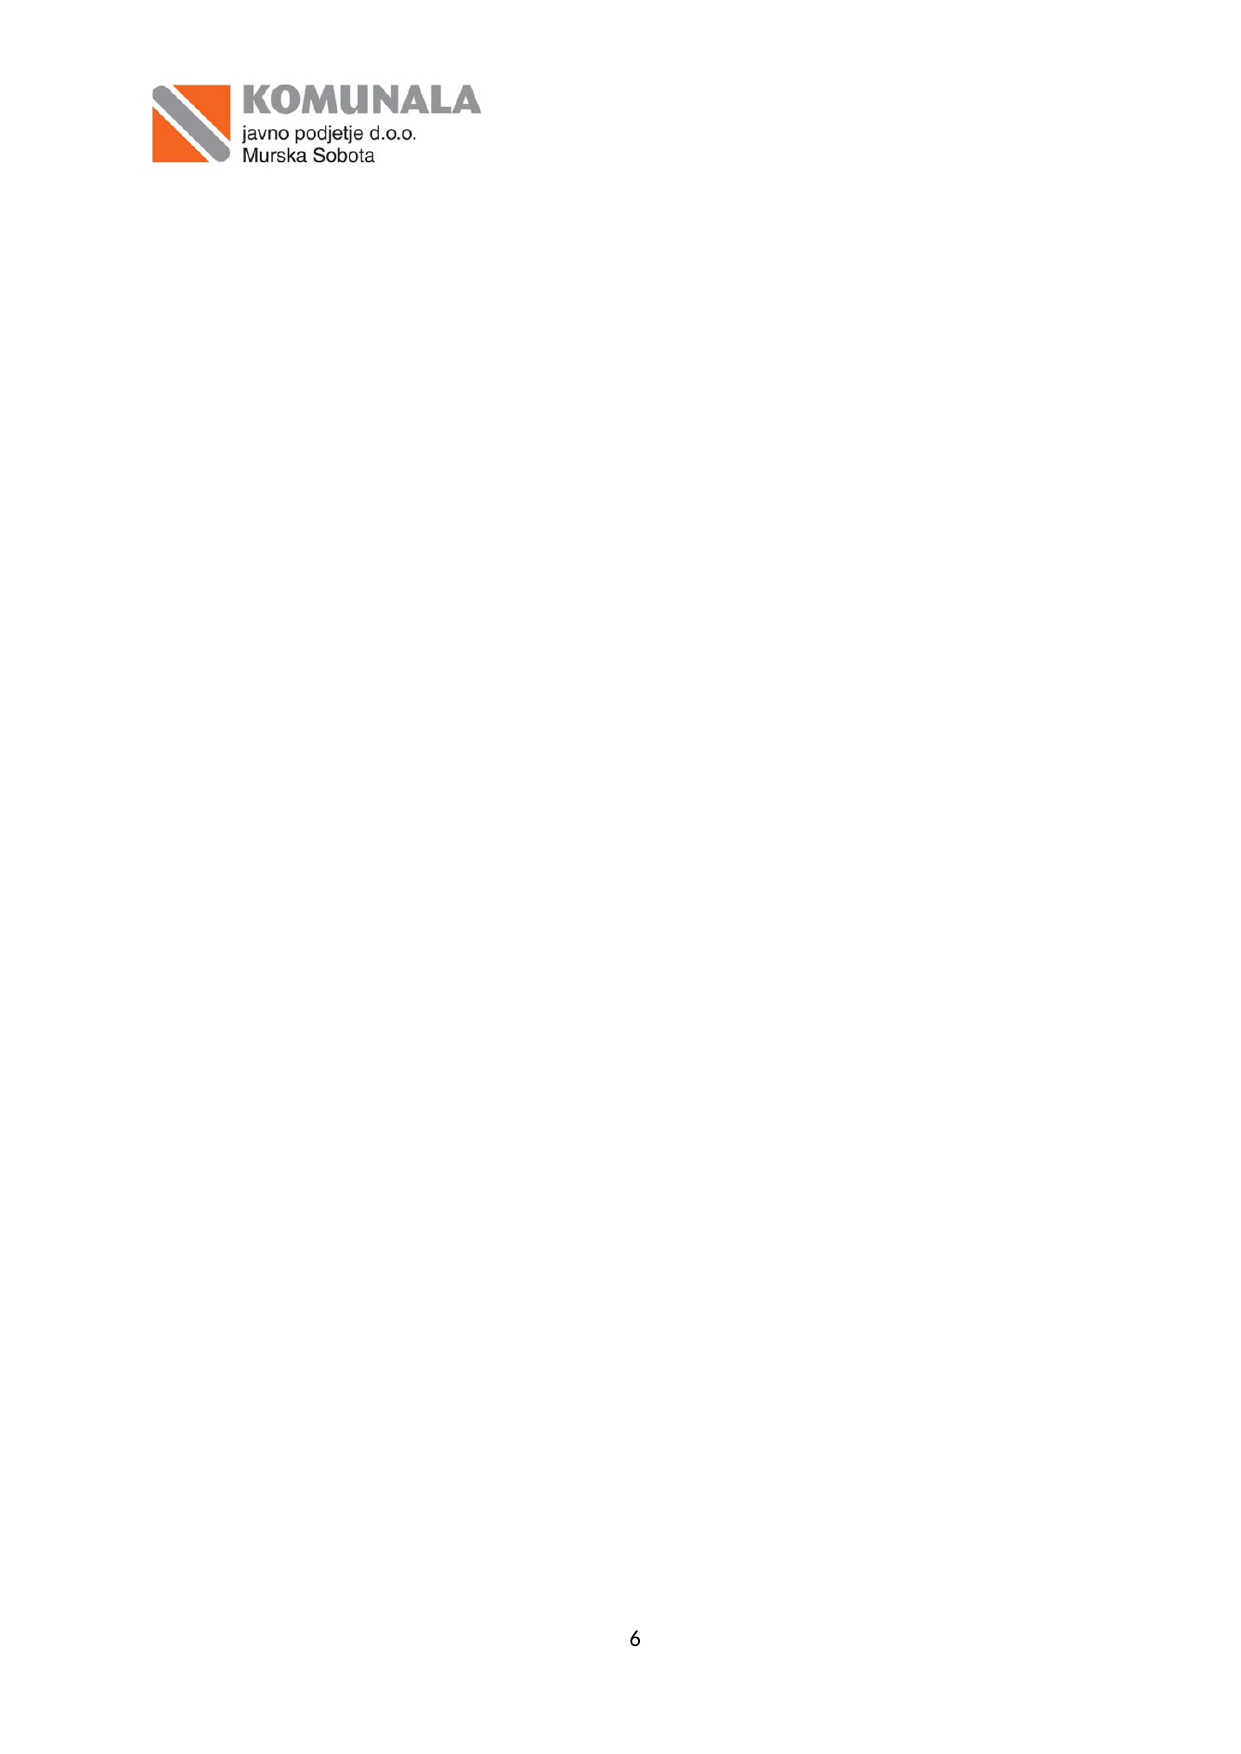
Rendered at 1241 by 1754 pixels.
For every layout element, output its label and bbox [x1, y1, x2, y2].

picture [147, 73, 486, 173]
